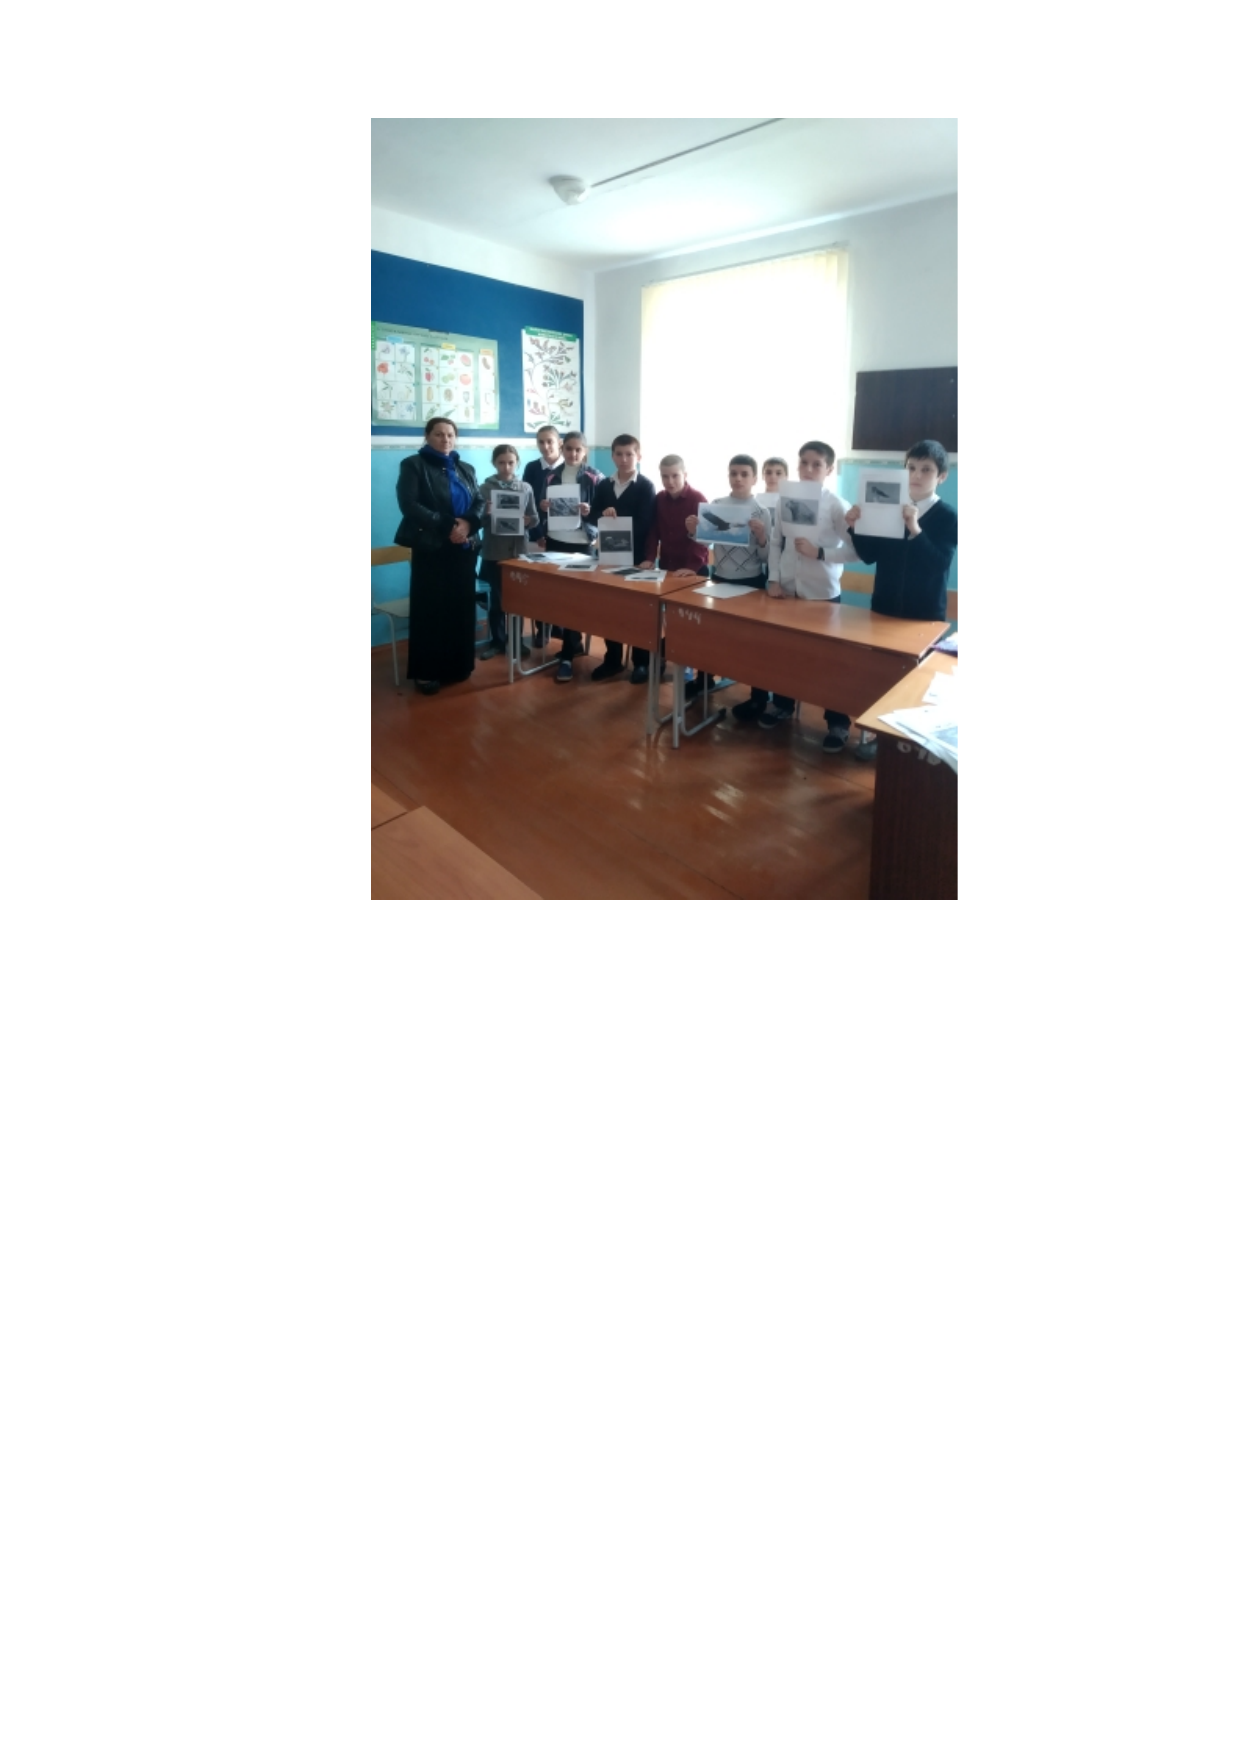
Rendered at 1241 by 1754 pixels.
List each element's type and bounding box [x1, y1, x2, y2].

picture [371, 118, 958, 900]
